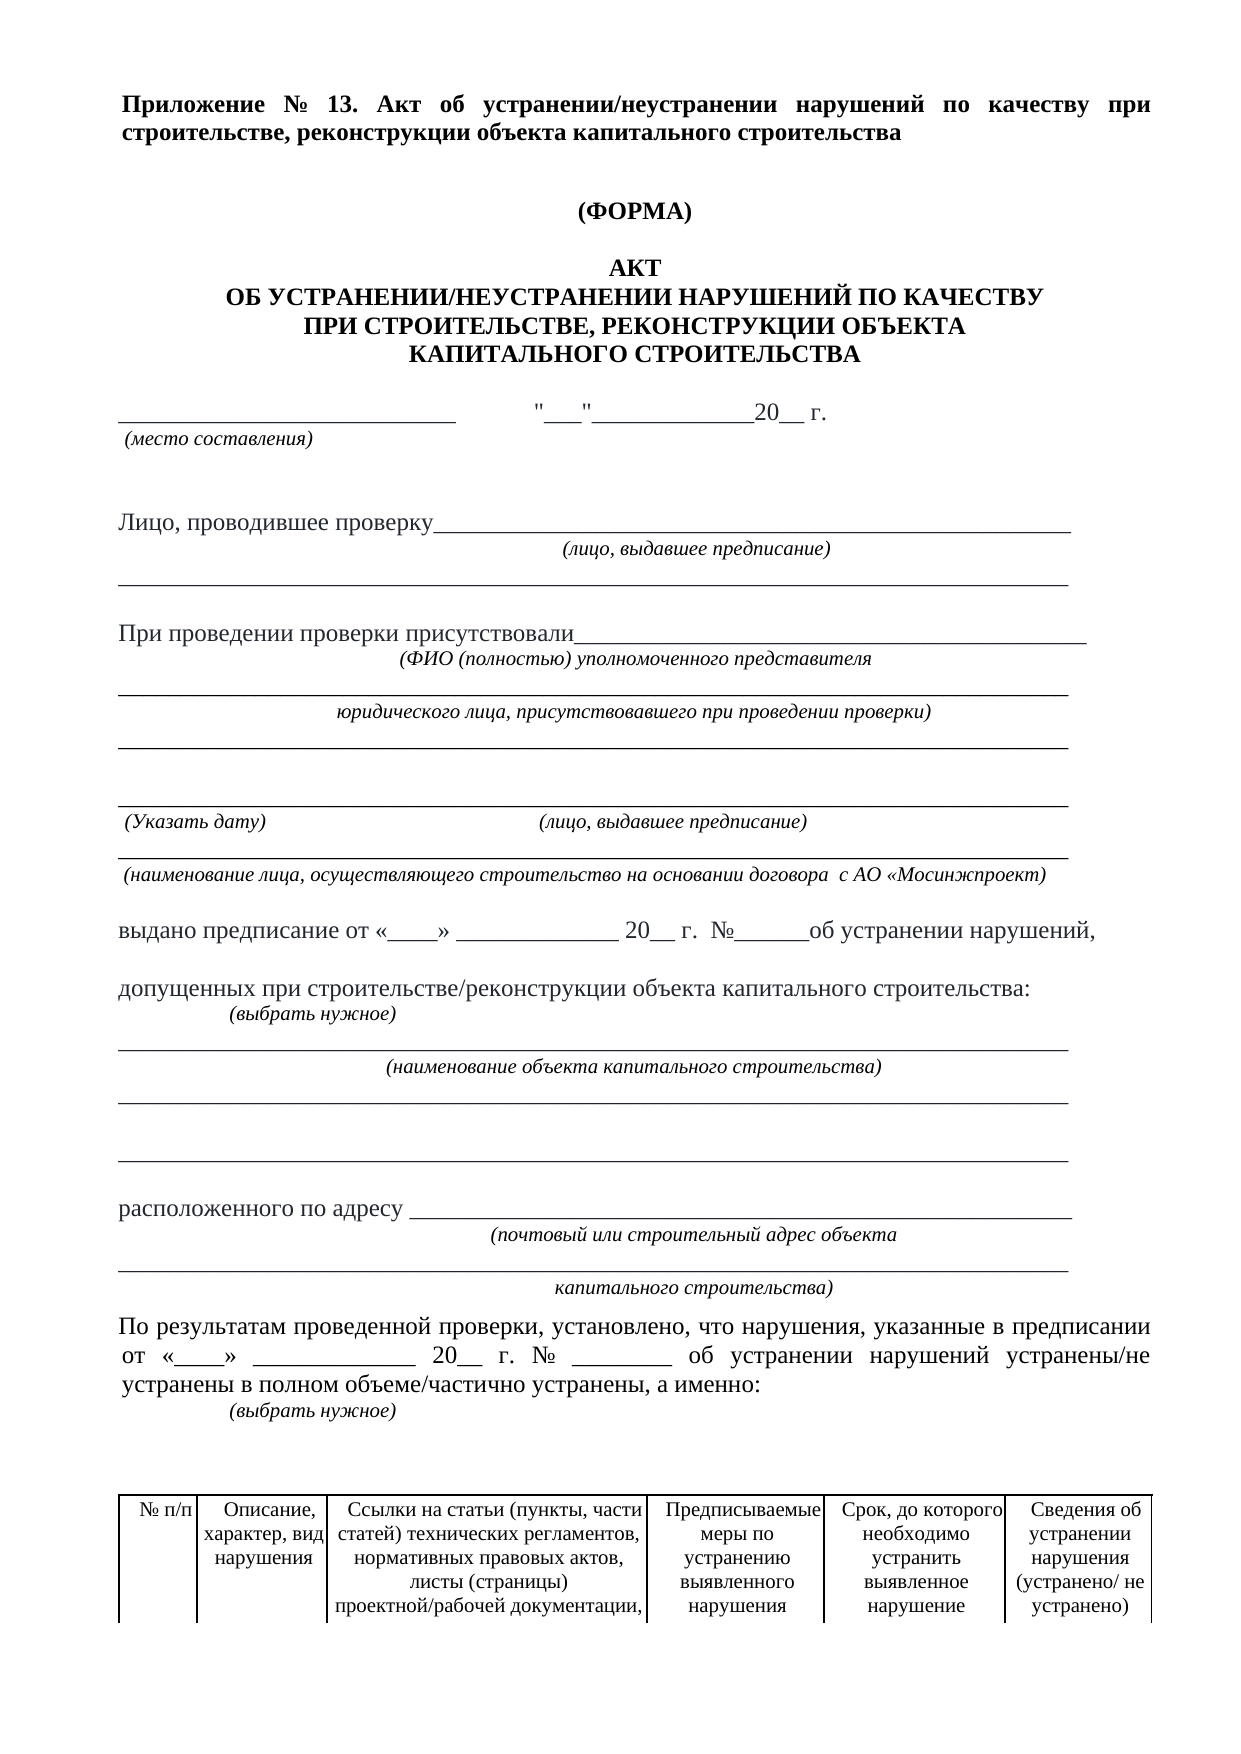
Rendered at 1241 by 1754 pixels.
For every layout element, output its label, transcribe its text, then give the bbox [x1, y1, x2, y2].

text ____________________________________________________________________________ [118, 560, 1152, 589]
text капитального строительства) [118, 1275, 1152, 1299]
text ____________________________________________________________________________ [118, 781, 1152, 809]
text ____________________________________________________________________________ [118, 833, 1152, 862]
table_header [825, 1496, 1004, 1623]
text капитального строительства [118, 339, 1152, 368]
text допущенных при строительстве/реконструкции объекта капитального строительства: [118, 973, 1152, 1001]
text (место составления) [118, 426, 1152, 450]
text расположенного по адресу _____________________________________________________ [118, 1193, 1152, 1222]
text АКТ [118, 253, 1152, 282]
text ____________________________________________________________________________ [118, 1136, 1152, 1164]
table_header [1006, 1496, 1151, 1623]
text ___________________________ "___"_____________20__ г. [118, 397, 1152, 426]
text (лицо, выдавшее предписание) [118, 536, 1152, 560]
text Приложение № 13. Акт об устранении/неустранении нарушений по качеству при строительстве, реконструкции объекта капитального строительства [122, 89, 1152, 146]
text (ФОРМА) [118, 196, 1152, 224]
text юридического лица, присутствовавшего при проведении проверки) [118, 699, 1152, 723]
text (наименование лица, осуществляющего строительство на основании договора с АО «Мосинжпроект) [118, 862, 1152, 886]
text При проведении проверки присутствовали_________________________________________ [118, 618, 1152, 646]
table_header № п/п [120, 1496, 196, 1623]
text ____________________________________________________________________________ [118, 1246, 1152, 1275]
text выдано предписание от «____» _____________ 20__ г. №______об устранении нарушений, [118, 915, 1152, 944]
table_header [198, 1496, 326, 1623]
text ____________________________________________________________________________ [118, 1025, 1152, 1054]
text По результатам проведенной проверки, установлено, что нарушения, указанные в предписании от «____» _____________ 20__ г. № ________ об устранении нарушений устранены/не устранены в полном объеме/частично устранены, а именно: [118, 1311, 1152, 1398]
text (ФИО (полностью) уполномоченного представителя [118, 646, 1152, 670]
text (выбрать нужное) [118, 1001, 1152, 1025]
text (почтовый или строительный адрес объекта [118, 1222, 1152, 1246]
text (выбрать нужное) [118, 1398, 1152, 1422]
text (Указать дату) (лицо, выдавшее предписание) [118, 809, 1152, 833]
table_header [328, 1496, 646, 1623]
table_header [648, 1496, 823, 1623]
text Лицо, проводившее проверку___________________________________________________ [118, 507, 1152, 536]
text ____________________________________________________________________________ [118, 723, 1152, 752]
text ____________________________________________________________________________ [118, 1078, 1152, 1107]
text об устранении/неустранении нарушений по качеству [118, 282, 1152, 311]
text (наименование объекта капитального строительства) [118, 1054, 1152, 1078]
text при строительстве, реконструкции объекта [118, 311, 1152, 339]
text ____________________________________________________________________________ [118, 670, 1152, 699]
